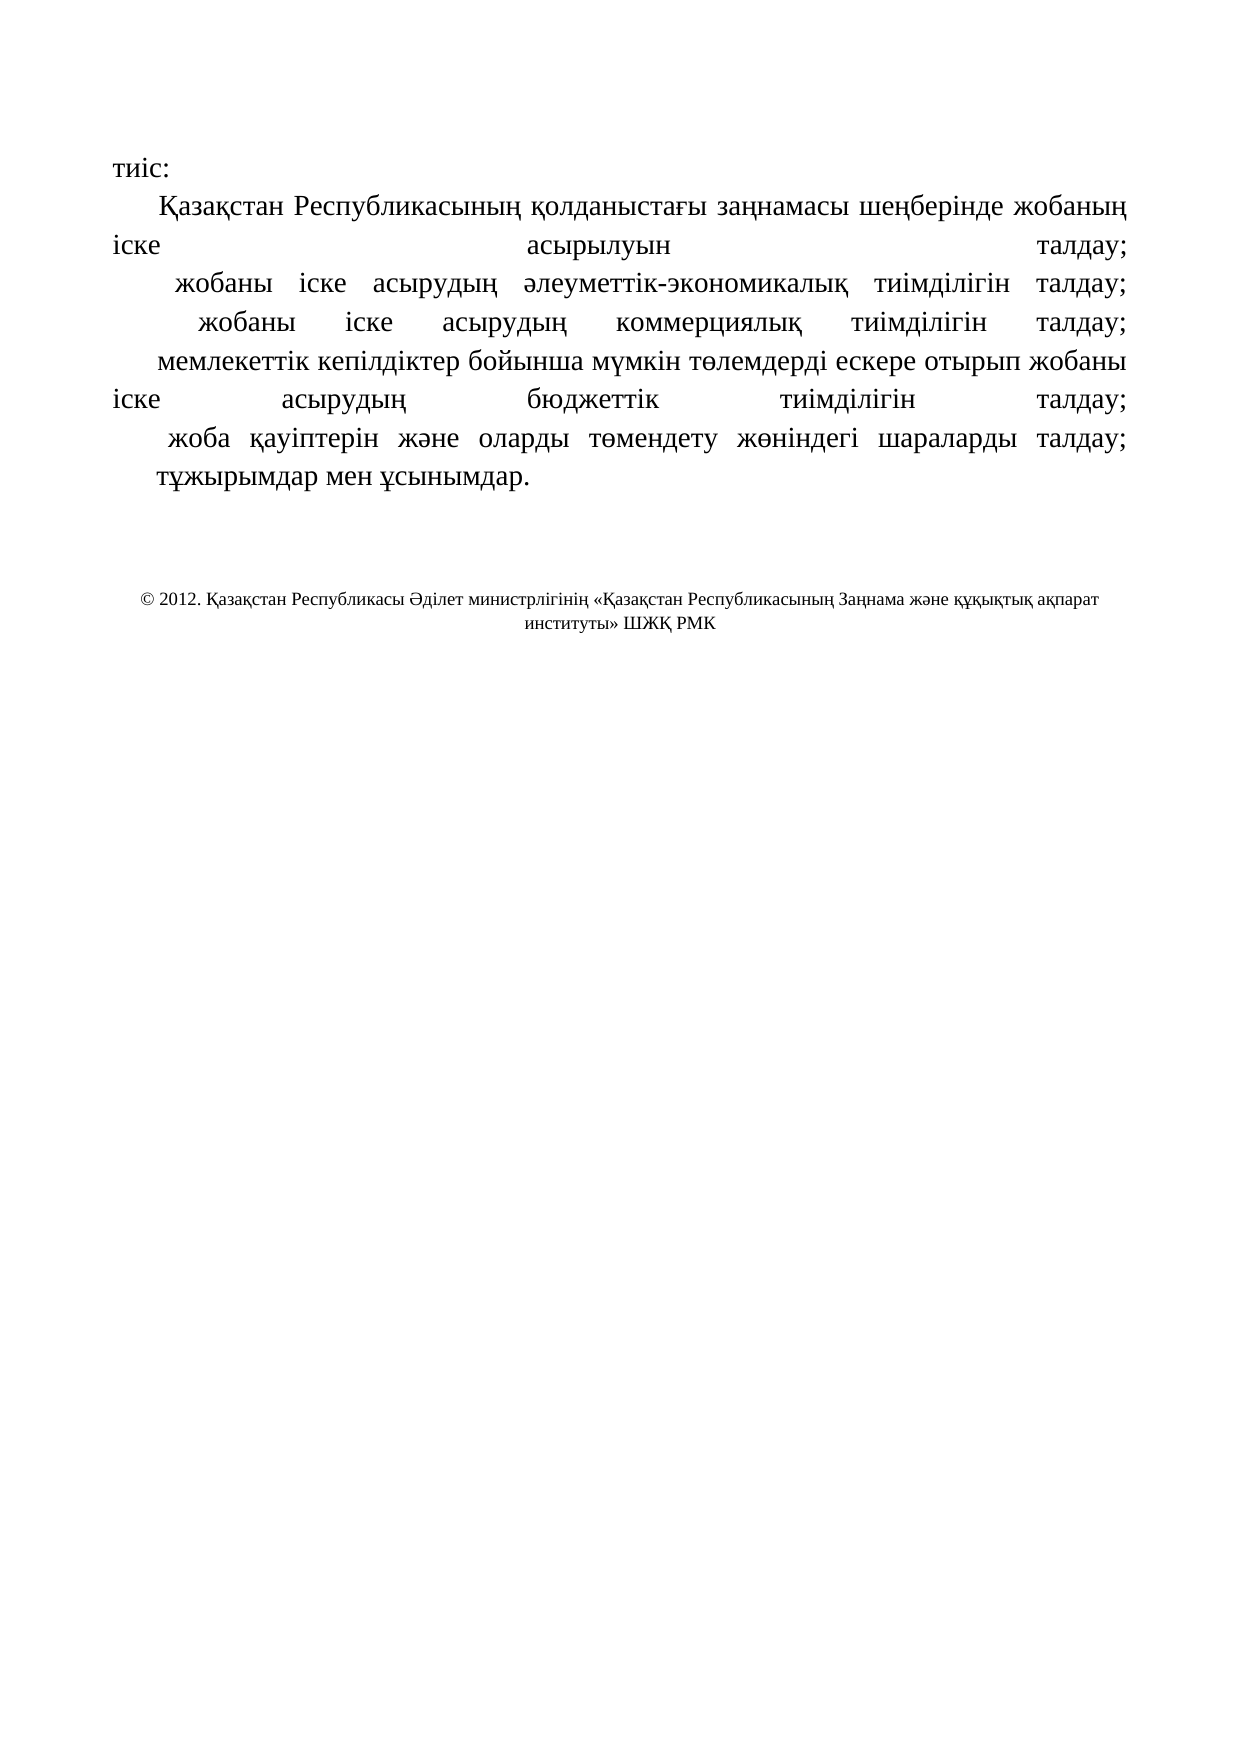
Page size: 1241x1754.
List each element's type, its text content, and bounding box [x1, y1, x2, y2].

text © 2012. Қазақстан Республикасы Әділет министрлігінің «Қазақстан Республикасының Заңнама және құқықтық ақпарат институты» ШЖҚ РМК [112, 587, 1128, 634]
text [112, 150, 1128, 492]
